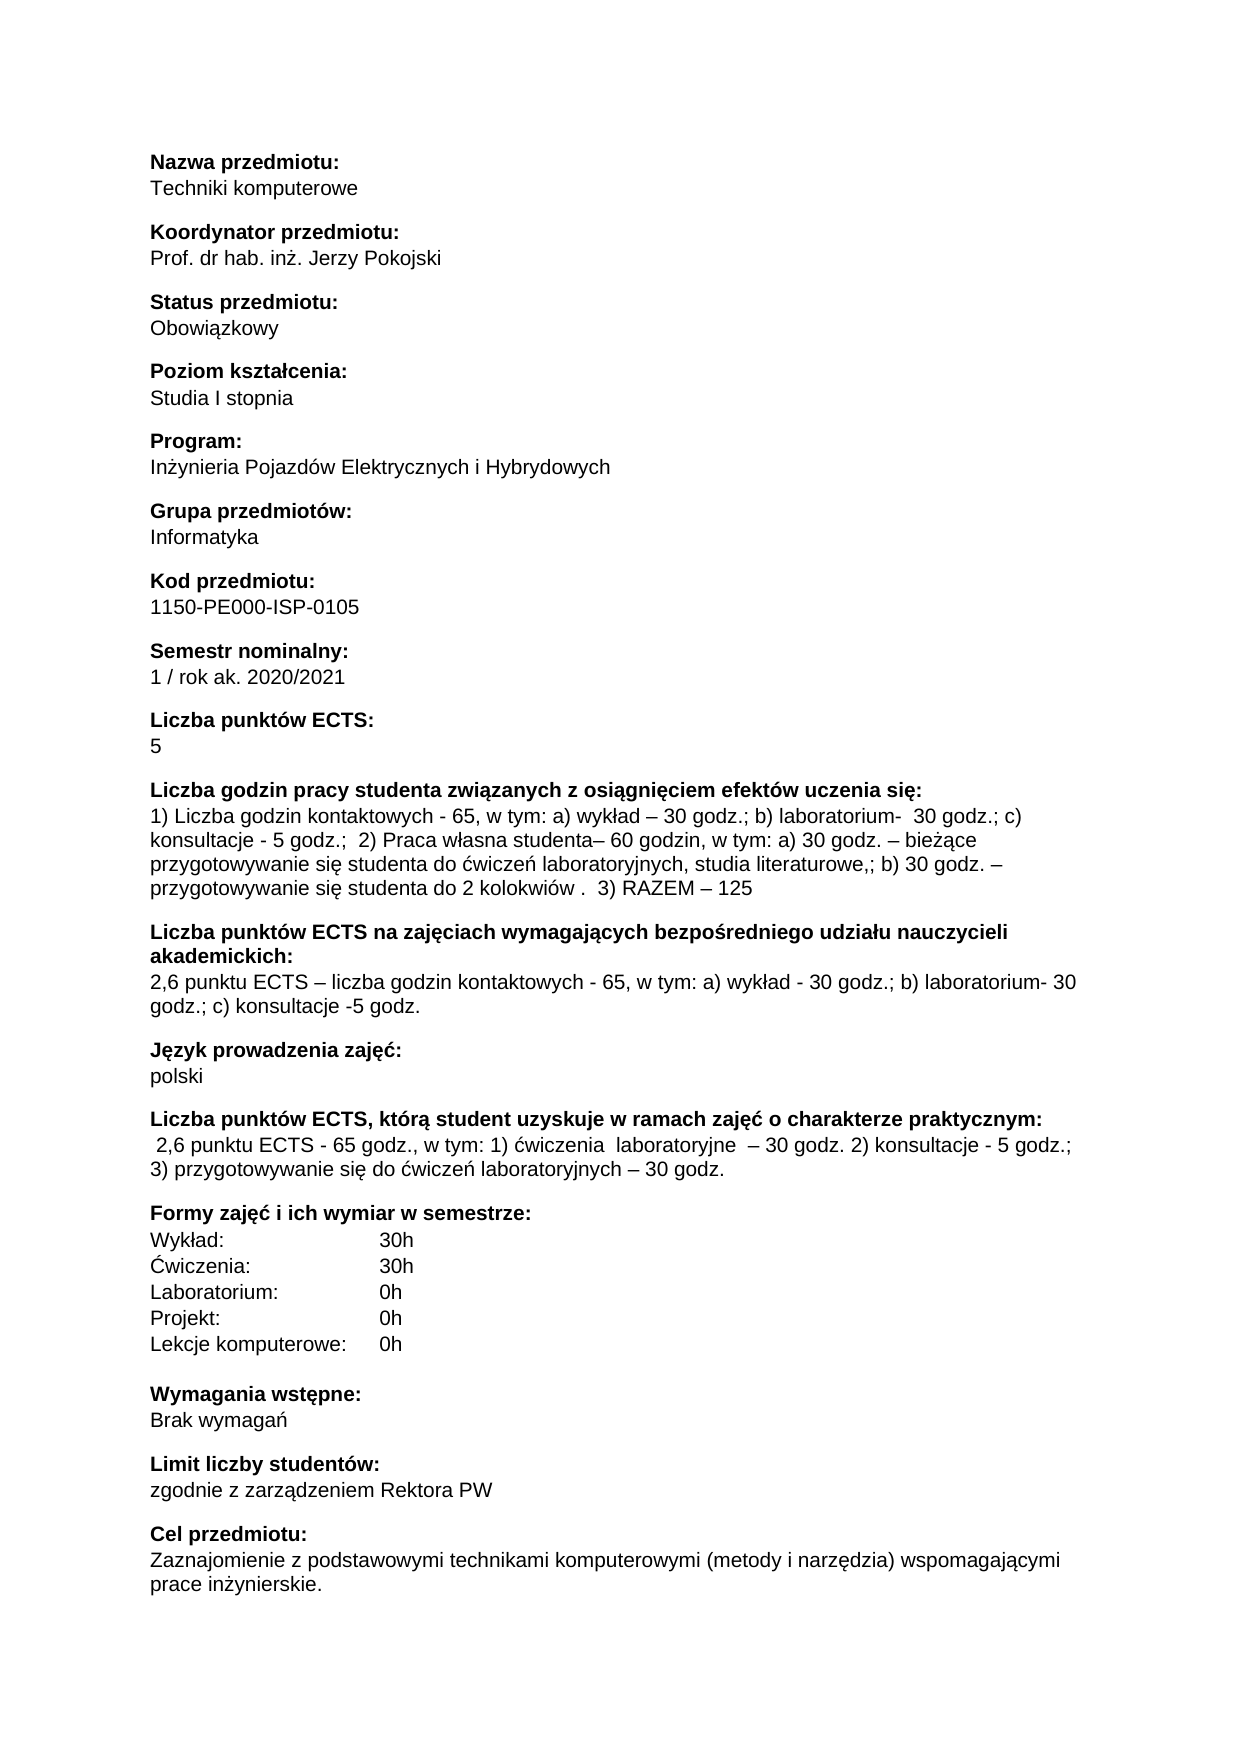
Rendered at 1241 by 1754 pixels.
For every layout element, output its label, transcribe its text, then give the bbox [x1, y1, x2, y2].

text Obowiązkowy [150, 316, 1090, 339]
table_cell Ćwiczenia: [140, 1254, 367, 1278]
text Wymagania wstępne: [150, 1382, 1090, 1406]
text 1150-PE000-ISP-0105 [150, 595, 1090, 619]
text Formy zajęć i ich wymiar w semestrze: [150, 1201, 1090, 1225]
text Studia I stopnia [150, 385, 1090, 409]
text Informatyka [150, 525, 1090, 549]
text Liczba punktów ECTS, którą student uzyskuje w ramach zajęć o charakterze praktycznym: [150, 1107, 1090, 1131]
text Grupa przedmiotów: [150, 499, 1090, 523]
table_header 30h [369, 1228, 597, 1252]
text Kod przedmiotu: [150, 569, 1090, 593]
table_cell Laboratorium: [140, 1280, 367, 1304]
table_header Wykład: [140, 1228, 367, 1252]
text Liczba godzin pracy studenta związanych z osiągnięciem efektów uczenia się: [150, 778, 1090, 802]
table_cell Lekcje komputerowe: [140, 1332, 367, 1356]
text Poziom kształcenia: [150, 359, 1090, 383]
text Nazwa przedmiotu: [150, 150, 1090, 174]
text Inżynieria Pojazdów Elektrycznych i Hybrydowych [150, 455, 1090, 479]
text Liczba punktów ECTS na zajęciach wymagających bezpośredniego udziału nauczycieli akademickich: [150, 920, 1090, 968]
text Cel przedmiotu: [150, 1521, 1090, 1545]
text Program: [150, 429, 1090, 453]
table_cell 30h [369, 1252, 597, 1278]
text Język prowadzenia zajęć: [150, 1037, 1090, 1061]
text polski [150, 1063, 1090, 1087]
text Techniki komputerowe [150, 176, 1090, 200]
text Limit liczby studentów: [150, 1452, 1090, 1476]
table_cell 0h [369, 1278, 597, 1304]
text Status przedmiotu: [150, 289, 1090, 313]
text Zaznajomienie z podstawowymi technikami komputerowymi (metody i narzędzia) wspomagającymi prace inżynierskie. [150, 1547, 1090, 1595]
text Semestr nominalny: [150, 638, 1090, 662]
text 1 / rok ak. 2020/2021 [150, 664, 1090, 688]
text Liczba punktów ECTS: [150, 708, 1090, 732]
table_cell 0h [369, 1304, 597, 1330]
text 1) Liczba godzin kontaktowych - 65, w tym: a) wykład – 30 godz.; b) laboratorium- 30 godz.; c) konsultacje - 5 godz.; 2) Praca własna studenta– 60 godzin, w tym: a) 30 godz. – bieżące przygotowywanie się studenta do ćwiczeń laboratoryjnych, studia literaturowe,; b) 30 godz. – przygotowywanie się studenta do 2 kolokwiów . 3) RAZEM – 125 [150, 804, 1090, 900]
text zgodnie z zarządzeniem Rektora PW [150, 1478, 1090, 1502]
text 2,6 punktu ECTS - 65 godz., w tym: 1) ćwiczenia laboratoryjne – 30 godz. 2) konsultacje - 5 godz.; 3) przygotowywanie się do ćwiczeń laboratoryjnych – 30 godz. [150, 1133, 1090, 1181]
text 2,6 punktu ECTS – liczba godzin kontaktowych - 65, w tym: a) wykład - 30 godz.; b) laboratorium- 30 godz.; c) konsultacje -5 godz. [150, 970, 1090, 1018]
text Prof. dr hab. inż. Jerzy Pokojski [150, 246, 1090, 270]
text Brak wymagań [150, 1408, 1090, 1432]
text Koordynator przedmiotu: [150, 220, 1090, 244]
table_cell 0h [369, 1330, 597, 1356]
text 5 [150, 734, 1090, 758]
table_cell Projekt: [140, 1306, 367, 1330]
